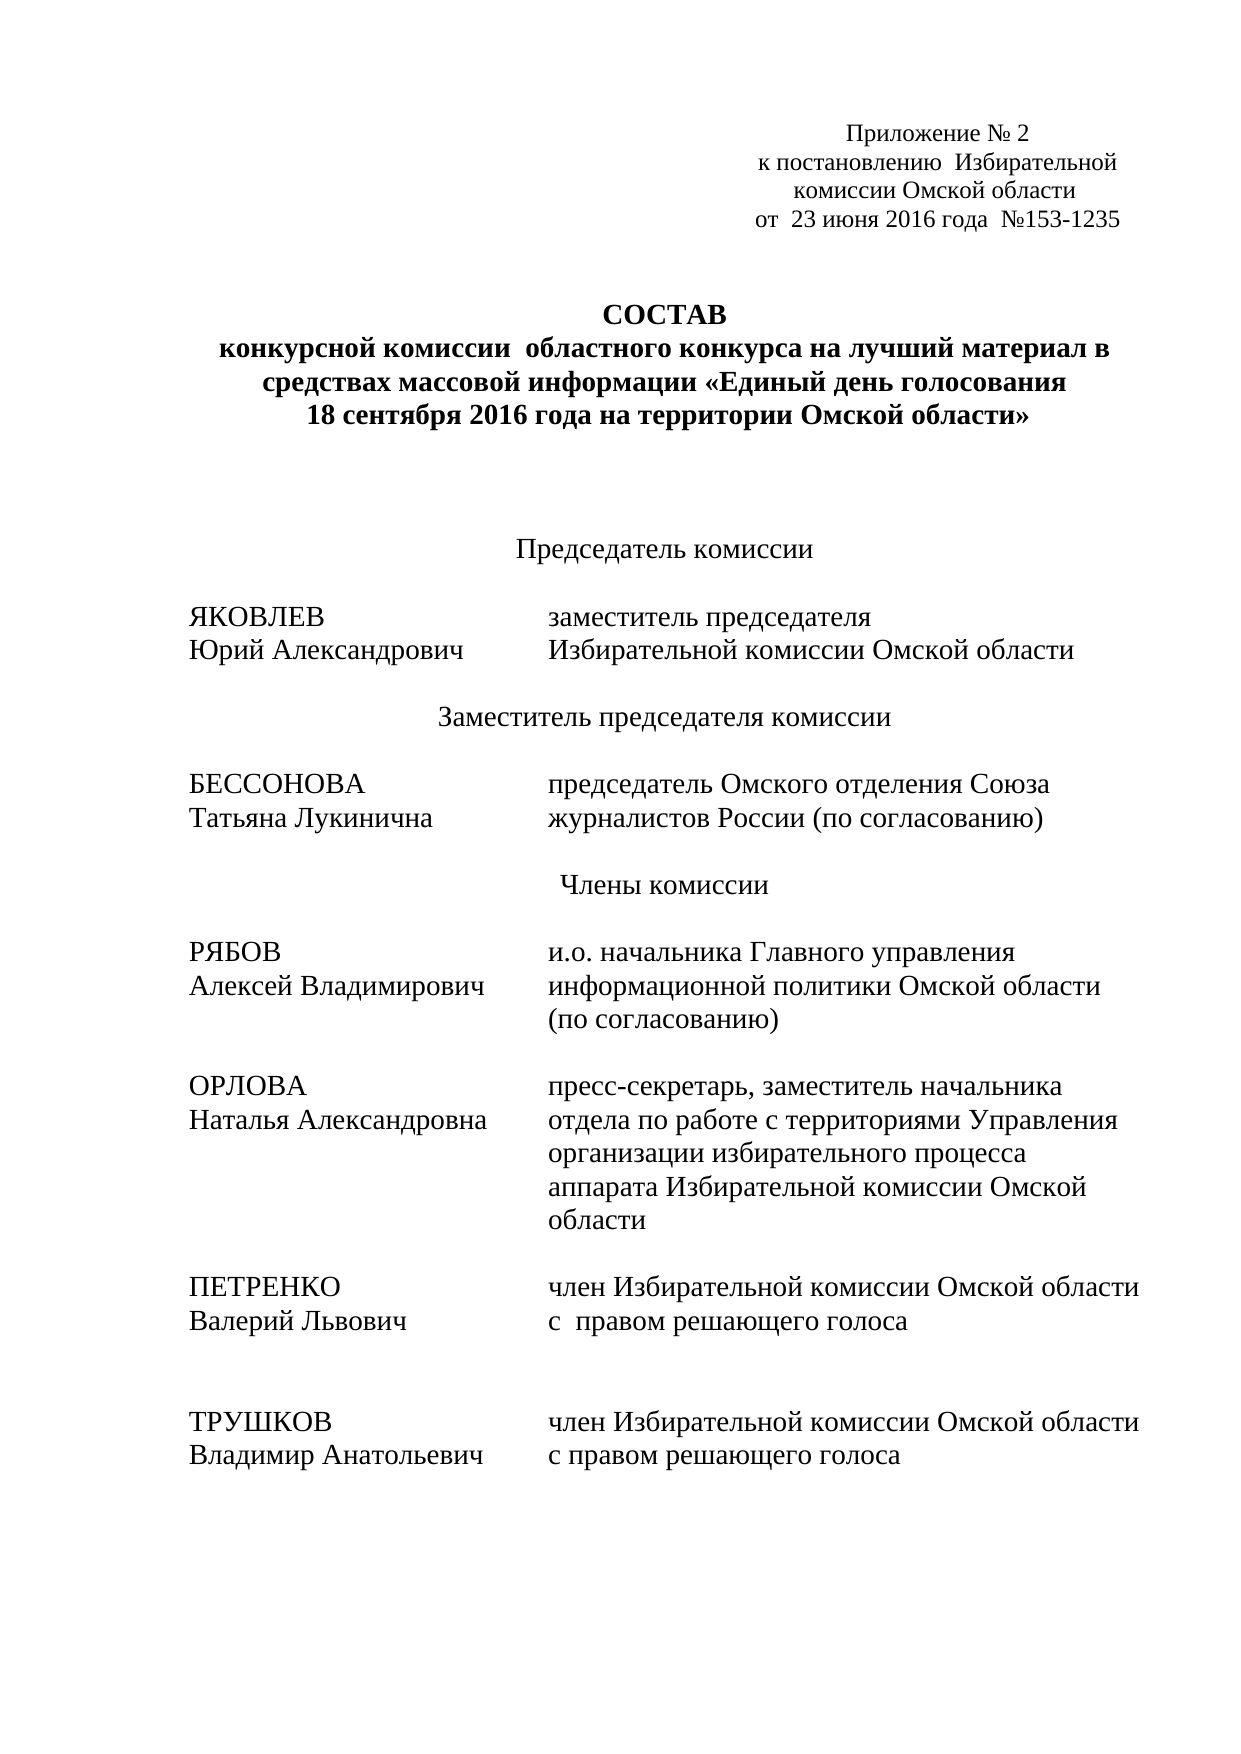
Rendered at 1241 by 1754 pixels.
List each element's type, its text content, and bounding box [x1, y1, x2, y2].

table_cell заместитель председателя Избирательной комиссии Омской области [537, 599, 1152, 699]
table_cell Заместитель председателя комиссии [177, 699, 1152, 766]
text 18 сентября 2016 года на территории Омской области» [177, 397, 1152, 431]
text СОСТАВ [177, 297, 1152, 330]
table_cell председатель Омского отделения Союза журналистов России (по согласованию) [537, 766, 1152, 867]
table_cell РЯБОВ Алексей Владимирович [177, 934, 537, 1068]
table_cell член Избирательной комиссии Омской области с правом решающего голоса член Избирательной комиссии Омской области с правом решающего голоса [537, 1270, 1152, 1504]
table_cell БЕССОНОВА Татьяна Лукинична [177, 766, 537, 867]
text Приложение № 2 [723, 118, 1152, 147]
table_cell Члены комиссии [177, 867, 1152, 934]
table_header Председатель комиссии [177, 532, 1152, 599]
text конкурсной комиссии областного конкурса на лучший материал в средствах массовой информации «Единый день голосования [177, 330, 1152, 397]
table_cell ПЕТРЕНКО Валерий Львович ТРУШКОВ Владимир Анатольевич [177, 1270, 537, 1504]
text к постановлению Избирательной комиссии Омской области от 23 июня 2016 года №153-1235 [723, 147, 1152, 233]
table_cell ОРЛОВА Наталья Александровна [177, 1068, 537, 1269]
table_cell пресс-секретарь, заместитель начальника отдела по работе с территориями Управления организации избирательного процесса аппарата Избирательной комиссии Омской области [537, 1068, 1152, 1269]
table_cell и.о. начальника Главного управления информационной политики Омской области (по согласованию) [537, 934, 1152, 1068]
table_cell ЯКОВЛЕВ Юрий Александрович [177, 599, 537, 699]
